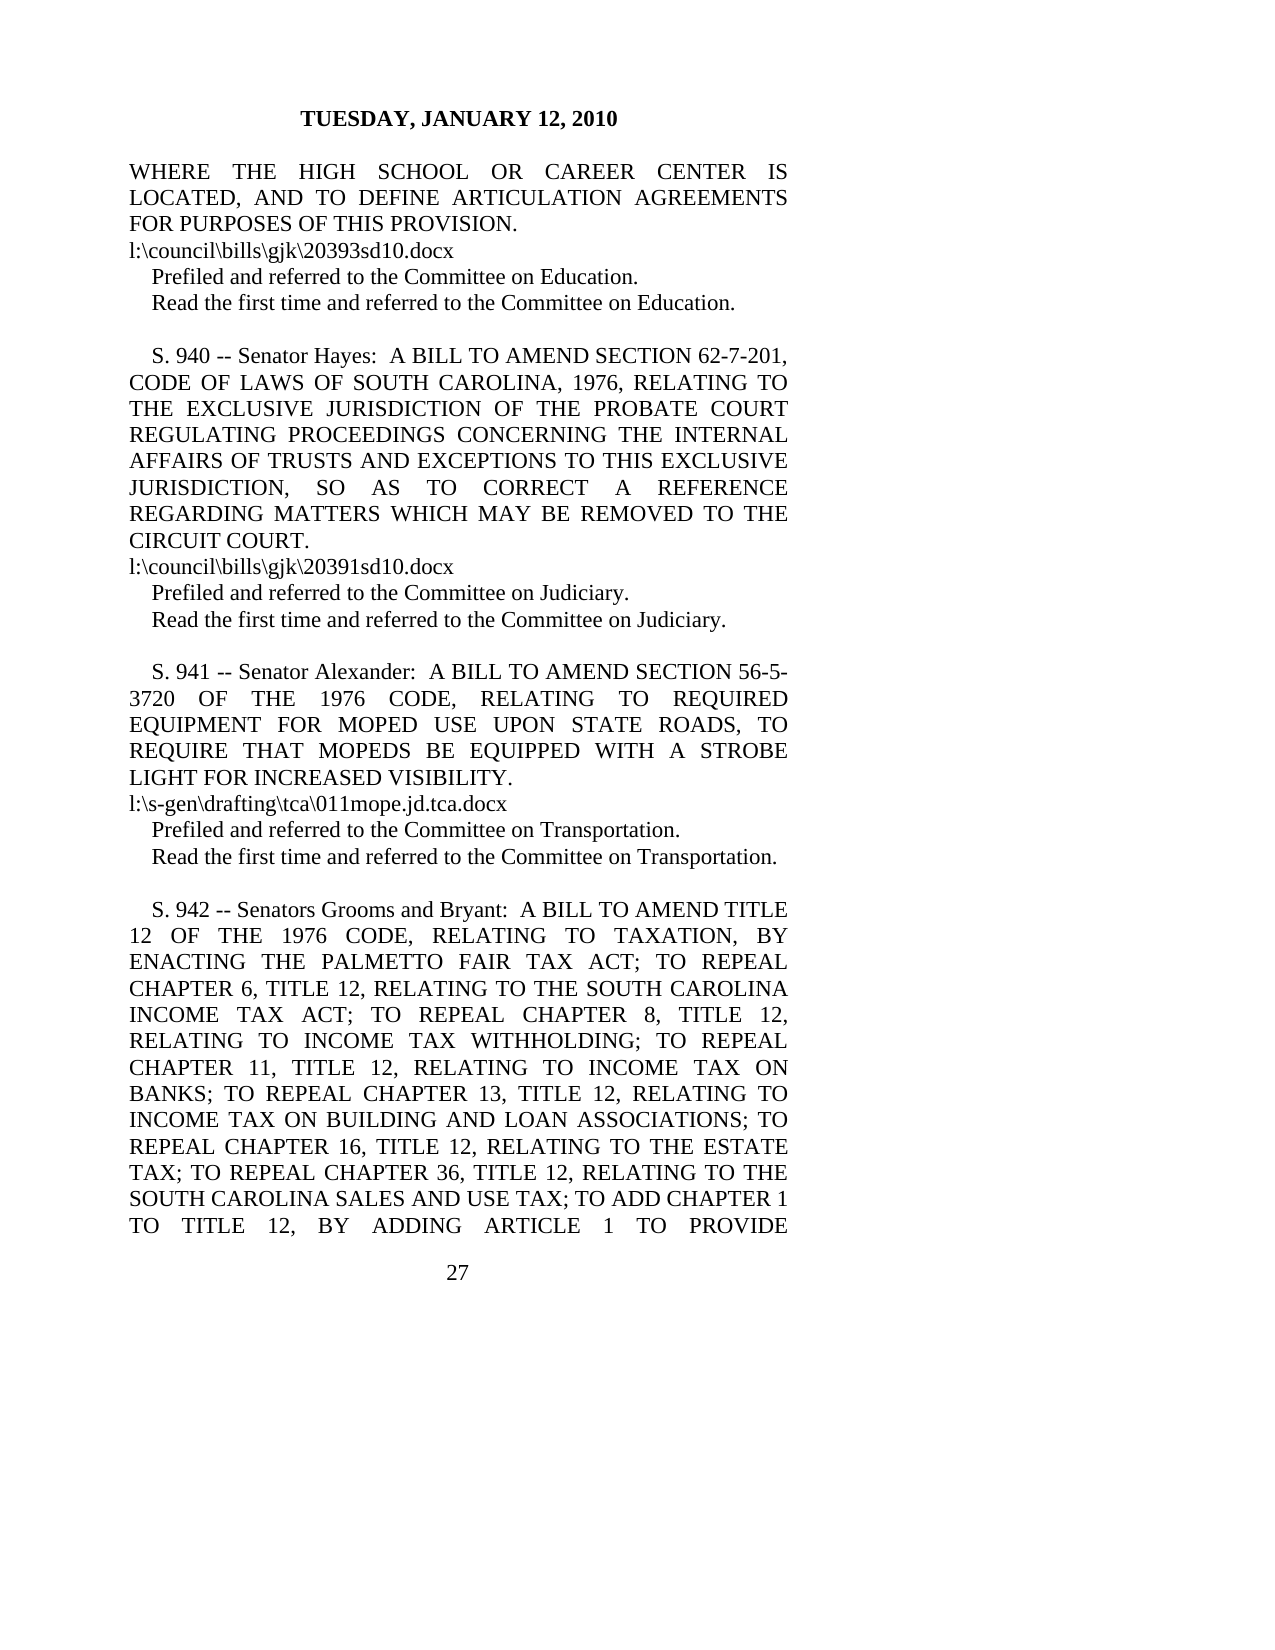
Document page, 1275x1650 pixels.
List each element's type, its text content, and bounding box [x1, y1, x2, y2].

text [129, 896, 789, 1238]
text l:\s-gen\drafting\tca\011mope.jd.tca.docx [129, 790, 789, 817]
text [129, 158, 789, 237]
text Read the first time and referred to the Committee on Education. [129, 289, 789, 316]
text Prefiled and referred to the Committee on Transportation. [129, 817, 789, 843]
text Prefiled and referred to the Committee on Education. [129, 263, 789, 289]
text l:\council\bills\gjk\20391sd10.docx [129, 553, 789, 579]
text l:\council\bills\gjk\20393sd10.docx [129, 237, 789, 263]
text Read the first time and referred to the Committee on Transportation. [129, 843, 789, 869]
text S. 940 -- Senator Hayes: A BILL TO AMEND SECTION 62-7-201, CODE OF LAWS OF SOUTH CAROLINA, 1976, RELATING TO THE EXCLUSIVE JURISDICTION OF THE PROBATE COURT REGULATING PROCEEDINGS CONCERNING THE INTERNAL AFFAIRS OF TRUSTS AND EXCEPTIONS TO THIS EXCLUSIVE JURISDICTION, SO AS TO CORRECT A REFERENCE REGARDING MATTERS WHICH MAY BE REMOVED TO THE CIRCUIT COURT. [129, 342, 789, 553]
text S. 941 -- Senator Alexander: A BILL TO AMEND SECTION 56-5-3720 OF THE 1976 CODE, RELATING TO REQUIRED EQUIPMENT FOR MOPED USE UPON STATE ROADS, TO REQUIRE THAT MOPEDS BE EQUIPPED WITH A STROBE LIGHT FOR INCREASED VISIBILITY. [129, 658, 789, 790]
text Prefiled and referred to the Committee on Judiciary. [129, 579, 789, 606]
text Read the first time and referred to the Committee on Judiciary. [129, 606, 789, 632]
